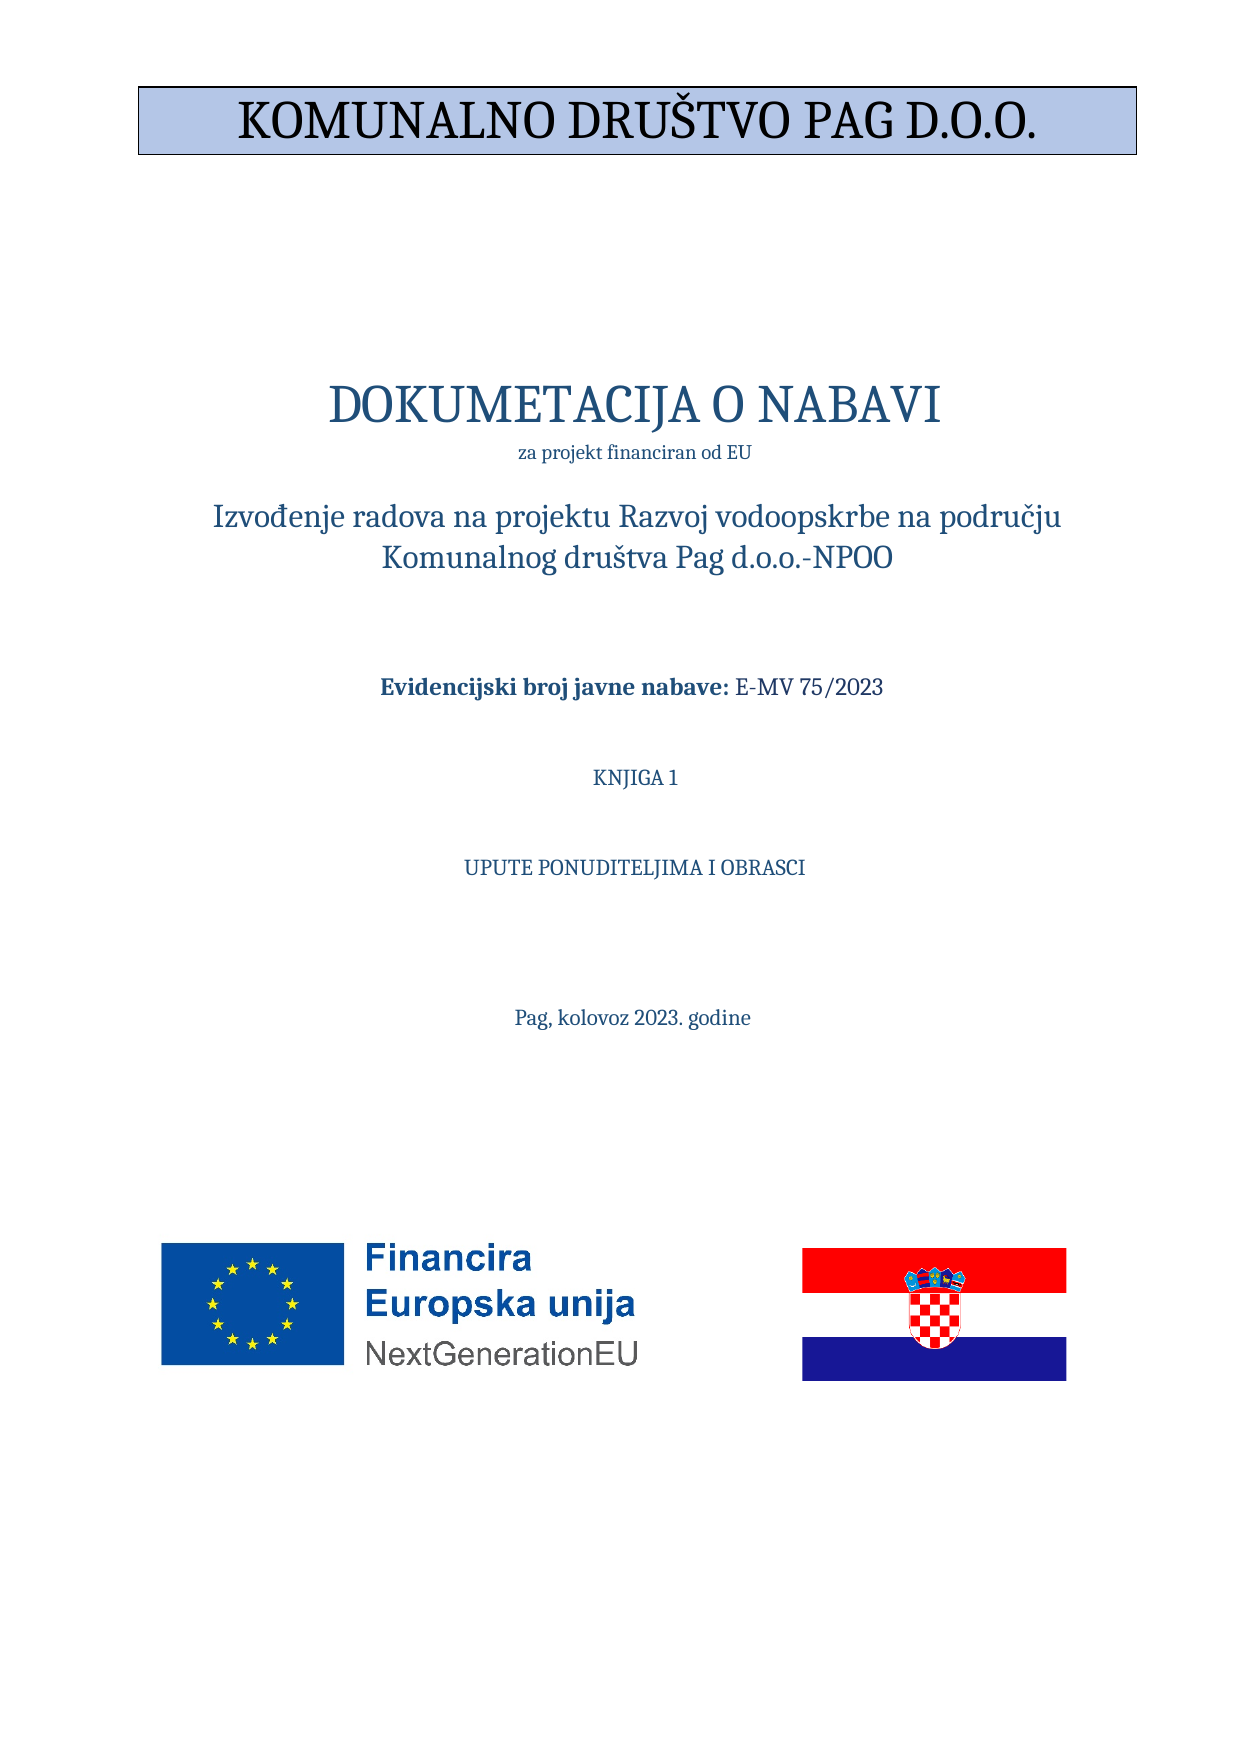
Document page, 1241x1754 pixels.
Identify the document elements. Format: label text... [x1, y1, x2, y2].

text Evidencijski broj javne nabave: E-MV 75/2023 [380, 673, 1127, 702]
picture [147, 1223, 1067, 1381]
text KNJIGA 1 [145, 764, 1124, 791]
text UPUTE PONUDITELJIMA I OBRASCI [145, 854, 1125, 881]
text Pag, kolovoz 2023. godine [145, 1005, 1127, 1031]
text DOKUMETACIJA O NABAVI [145, 373, 1125, 436]
text Izvođenje radova na projektu Razvoj vodoopskrbe na području Komunalnog društva Pag d.o.o.-NPOO [147, 497, 1127, 577]
text KOMUNALNO DRUŠTVO PAG D.O.O. [139, 88, 1136, 154]
text za projekt financiran od EU [145, 441, 1125, 465]
